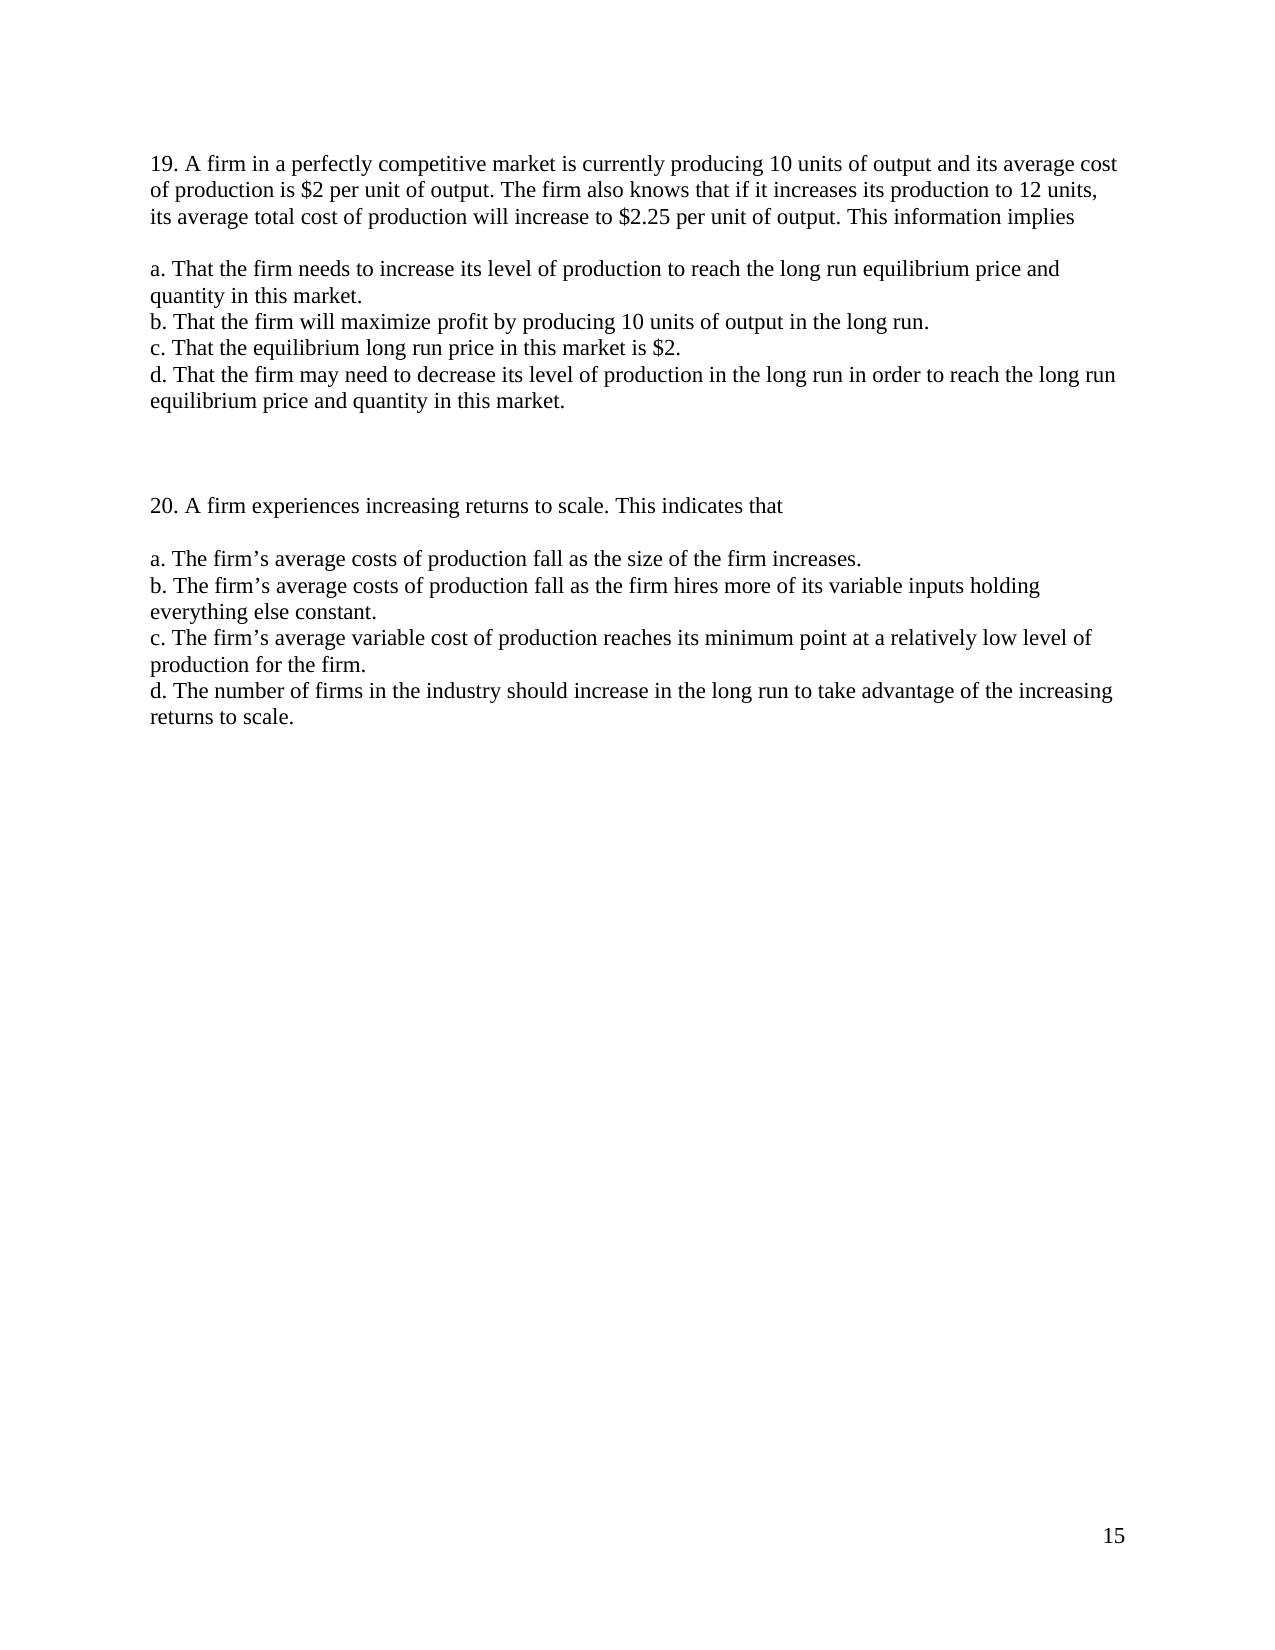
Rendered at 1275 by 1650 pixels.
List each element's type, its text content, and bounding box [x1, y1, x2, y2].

text d. The number of firms in the industry should increase in the long run to take advantage of the increasing returns to scale. [150, 677, 1125, 730]
text 19. A firm in a perfectly competitive market is currently producing 10 units of output and its average cost of production is $2 per unit of output. The firm also knows that if it increases its production to 12 units, its average total cost of production will increase to $2.25 per unit of output. This information implies [150, 150, 1125, 229]
text b. The firm’s average costs of production fall as the firm hires more of its variable inputs holding everything else constant. [150, 572, 1125, 624]
text 20. A firm experiences increasing returns to scale. This indicates that [150, 493, 1125, 519]
text c. The firm’s average variable cost of production reaches its minimum point at a relatively low level of production for the firm. [150, 624, 1125, 677]
text b. That the firm will maximize profit by producing 10 units of output in the long run. [150, 308, 1125, 334]
text a. That the firm needs to increase its level of production to reach the long run equilibrium price and quantity in this market. [150, 255, 1125, 308]
text a. The firm’s average costs of production fall as the size of the firm increases. [150, 545, 1125, 572]
text d. That the firm may need to decrease its level of production in the long run in order to reach the long run equilibrium price and quantity in this market. [150, 361, 1125, 413]
text c. That the equilibrium long run price in this market is $2. [150, 334, 1125, 361]
